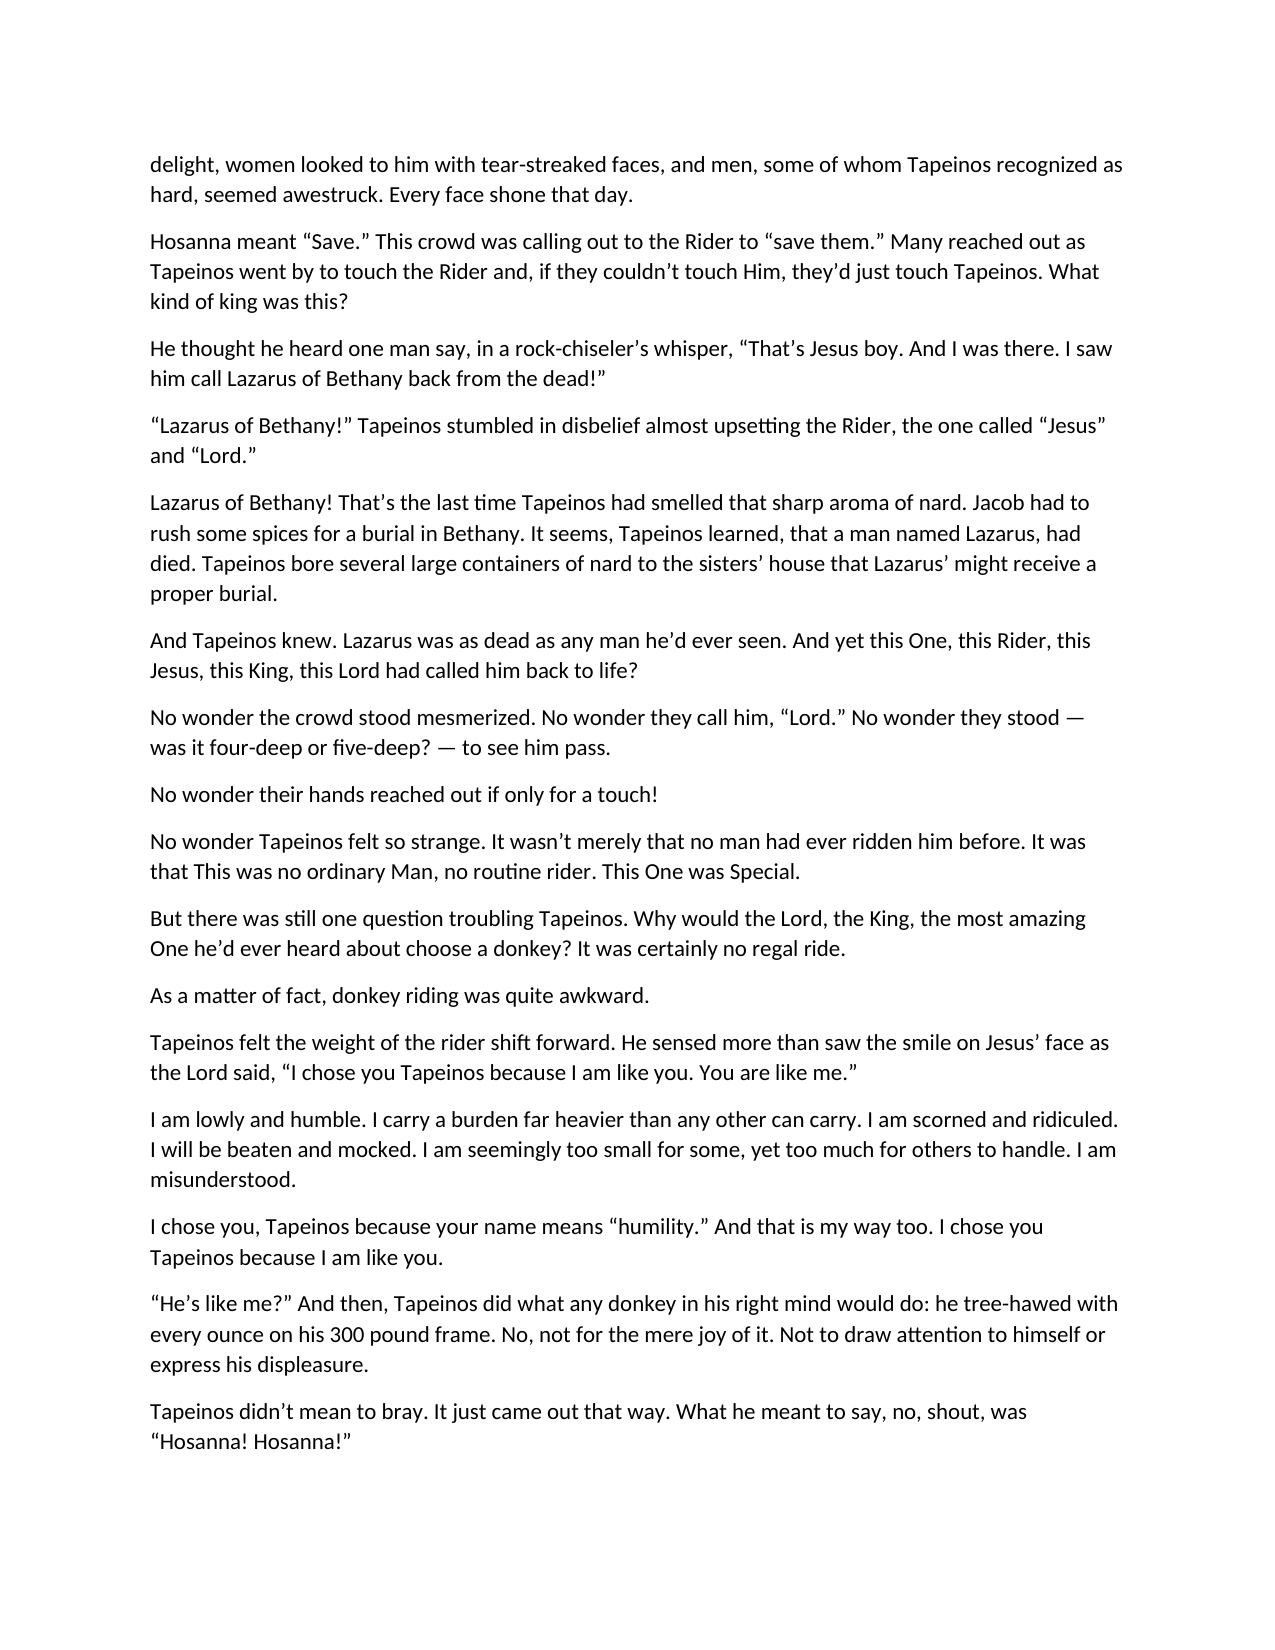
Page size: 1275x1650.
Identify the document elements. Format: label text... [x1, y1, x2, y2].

text No wonder the crowd stood mesmerized. No wonder they call him, “Lord.” No wonder they stood — was it four-deep or five-deep? — to see him pass. [150, 703, 1125, 761]
text “Lazarus of Bethany!” Tapeinos stumbled in disbelief almost upsetting the Rider, the one called “Jesus” and “Lord.” [150, 411, 1125, 470]
text He thought he heard one man say, in a rock-chiseler’s whisper, “That’s Jesus boy. And I was there. I saw him call Lazarus of Bethany back from the dead!” [150, 334, 1125, 393]
text And Tapeinos knew. Lazarus was as dead as any man he’d ever seen. And yet this One, this Rider, this Jesus, this King, this Lord had called him back to life? [150, 626, 1125, 684]
text But there was still one question troubling Tapeinos. Why would the Lord, the King, the most amazing One he’d ever heard about choose a donkey? It was certainly no regal ride. [150, 904, 1125, 962]
text Tapeinos felt the weight of the rider shift forward. He sensed more than saw the smile on Jesus’ face as the Lord said, “I chose you Tapeinos because I am like you. You are like me.” [150, 1028, 1125, 1086]
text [150, 150, 1125, 208]
text Hosanna meant “Save.” This crowd was calling out to the Rider to “save them.” Many reached out as Tapeinos went by to touch the Rider and, if they couldn’t touch Him, they’d just touch Tapeinos. What kind of king was this? [150, 227, 1125, 316]
text I am lowly and humble. I carry a burden far heavier than any other can carry. I am scorned and ridiculed. I will be beaten and mocked. I am seemingly too small for some, yet too much for others to handle. I am misunderstood. [150, 1105, 1125, 1194]
text Lazarus of Bethany! That’s the last time Tapeinos had smelled that sharp aroma of nard. Jacob had to rush some spices for a burial in Bethany. It seems, Tapeinos learned, that a man named Lazarus, had died. Tapeinos bore several large containers of nard to the sisters’ house that Lazarus’ might receive a proper burial. [150, 488, 1125, 607]
text Tapeinos didn’t mean to bray. It just came out that way. What he meant to say, no, shout, was “Hosanna! Hosanna!” [150, 1397, 1125, 1455]
text “He’s like me?” And then, Tapeinos did what any donkey in his right mind would do: he tree-hawed with every ounce on his 300 pound frame. No, not for the mere joy of it. Not to draw attention to himself or express his displeasure. [150, 1289, 1125, 1378]
text No wonder their hands reached out if only for a touch! [150, 780, 1125, 808]
text No wonder Tapeinos felt so strange. It wasn’t merely that no man had ever ridden him before. It was that This was no ordinary Man, no routine rider. This One was Special. [150, 827, 1125, 885]
text I chose you, Tapeinos because your name means “humility.” And that is my way too. I chose you Tapeinos because I am like you. [150, 1212, 1125, 1271]
text As a matter of fact, donkey riding was quite awkward. [150, 981, 1125, 1009]
